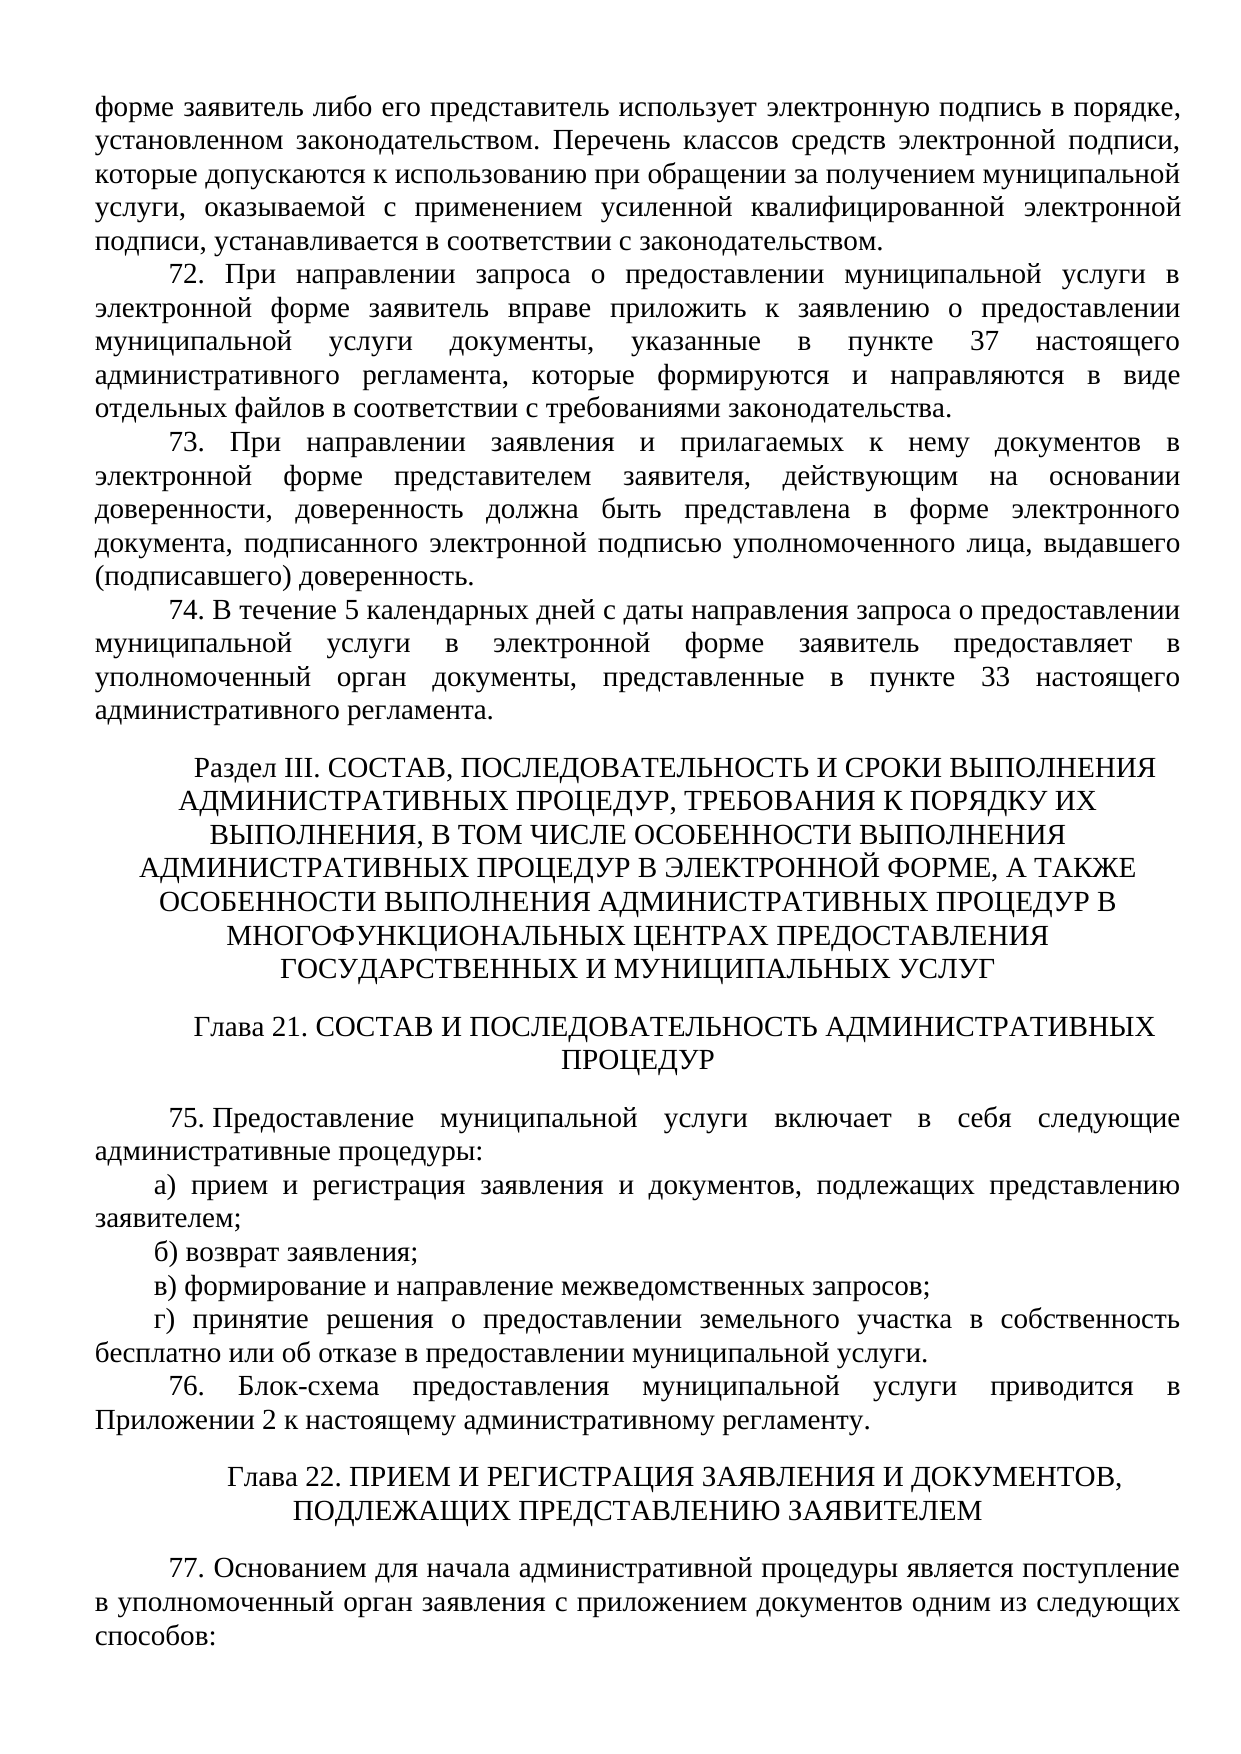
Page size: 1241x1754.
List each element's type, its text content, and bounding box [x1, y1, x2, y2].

text Глава 22. Прием и регистрация заявления и документов, подлежащих представлению заявителем [94, 1459, 1181, 1527]
text 75. Предоставление муниципальной услуги включает в себя следующие административные процедуры: [94, 1100, 1181, 1167]
text а) прием и регистрация заявления и документов, подлежащих представлению заявителем; [94, 1167, 1181, 1234]
text г) принятие решения о предоставлении земельного участка в собственность бесплатно или об отказе в предоставлении муниципальной услуги. [94, 1301, 1181, 1368]
text 73. При направлении заявления и прилагаемых к нему документов в электронной форме представителем заявителя, действующим на основании доверенности, доверенность должна быть представлена в форме электронного документа, подписанного электронной подписью уполномоченного лица, выдавшего (подписавшего) доверенность. [94, 424, 1181, 592]
text 76. Блок-схема предоставления муниципальной услуги приводится в Приложении 2 к настоящему административному регламенту. [94, 1368, 1181, 1435]
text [94, 89, 1181, 256]
text 72. При направлении запроса о предоставлении муниципальной услуги в электронной форме заявитель вправе приложить к заявлению о предоставлении муниципальной услуги документы, указанные в пункте 37 настоящего административного регламента, которые формируются и направляются в виде отдельных файлов в соответствии с требованиями законодательства. [94, 256, 1181, 424]
text 74. В течение 5 календарных дней с даты направления запроса о предоставлении муниципальной услуги в электронной форме заявитель предоставляет в уполномоченный орган документы, представленные в пункте 33 настоящего административного регламента. [94, 592, 1181, 726]
text б) возврат заявления; [94, 1234, 1181, 1268]
text 77. Основанием для начала административной процедуры является поступление в уполномоченный орган заявления с приложением документов одним из следующих способов: [94, 1551, 1181, 1651]
text Раздел III. СОСТАВ, ПОСЛЕДОВАТЕЛЬНОСТЬ И СРОКИ ВЫПОЛНЕНИЯ АДМИНИСТРАТИВНЫХ ПРОЦЕДУР, ТРЕБОВАНИЯ К ПОРЯДКУ ИХ ВЫПОЛНЕНИЯ, В ТОМ ЧИСЛЕ ОСОБЕННОСТИ ВЫПОЛНЕНИЯ АДМИНИСТРАТИВНЫХ ПРОЦЕДУР В ЭЛЕКТРОННОЙ ФОРМЕ, А ТАКЖЕ ОСОБЕННОСТИ ВЫПОЛНЕНИЯ АДМИНИСТРАТИВНЫХ ПРОЦЕДУР В МНОГОФУНКЦИОНАЛЬНЫХ ЦЕНТРАХ ПРЕДОСТАВЛЕНИЯ ГОСУДАРСТВЕННЫХ И МУНИЦИПАЛЬНЫХ УСЛУГ [94, 750, 1181, 985]
text Глава 21. СОСТАВ И ПОСЛЕДОВАТЕЛЬНОСТЬ АДМИНИСТРАТИВНЫХ ПРОЦЕДУР [94, 1009, 1181, 1076]
text в) формирование и направление межведомственных запросов; [94, 1268, 1181, 1301]
